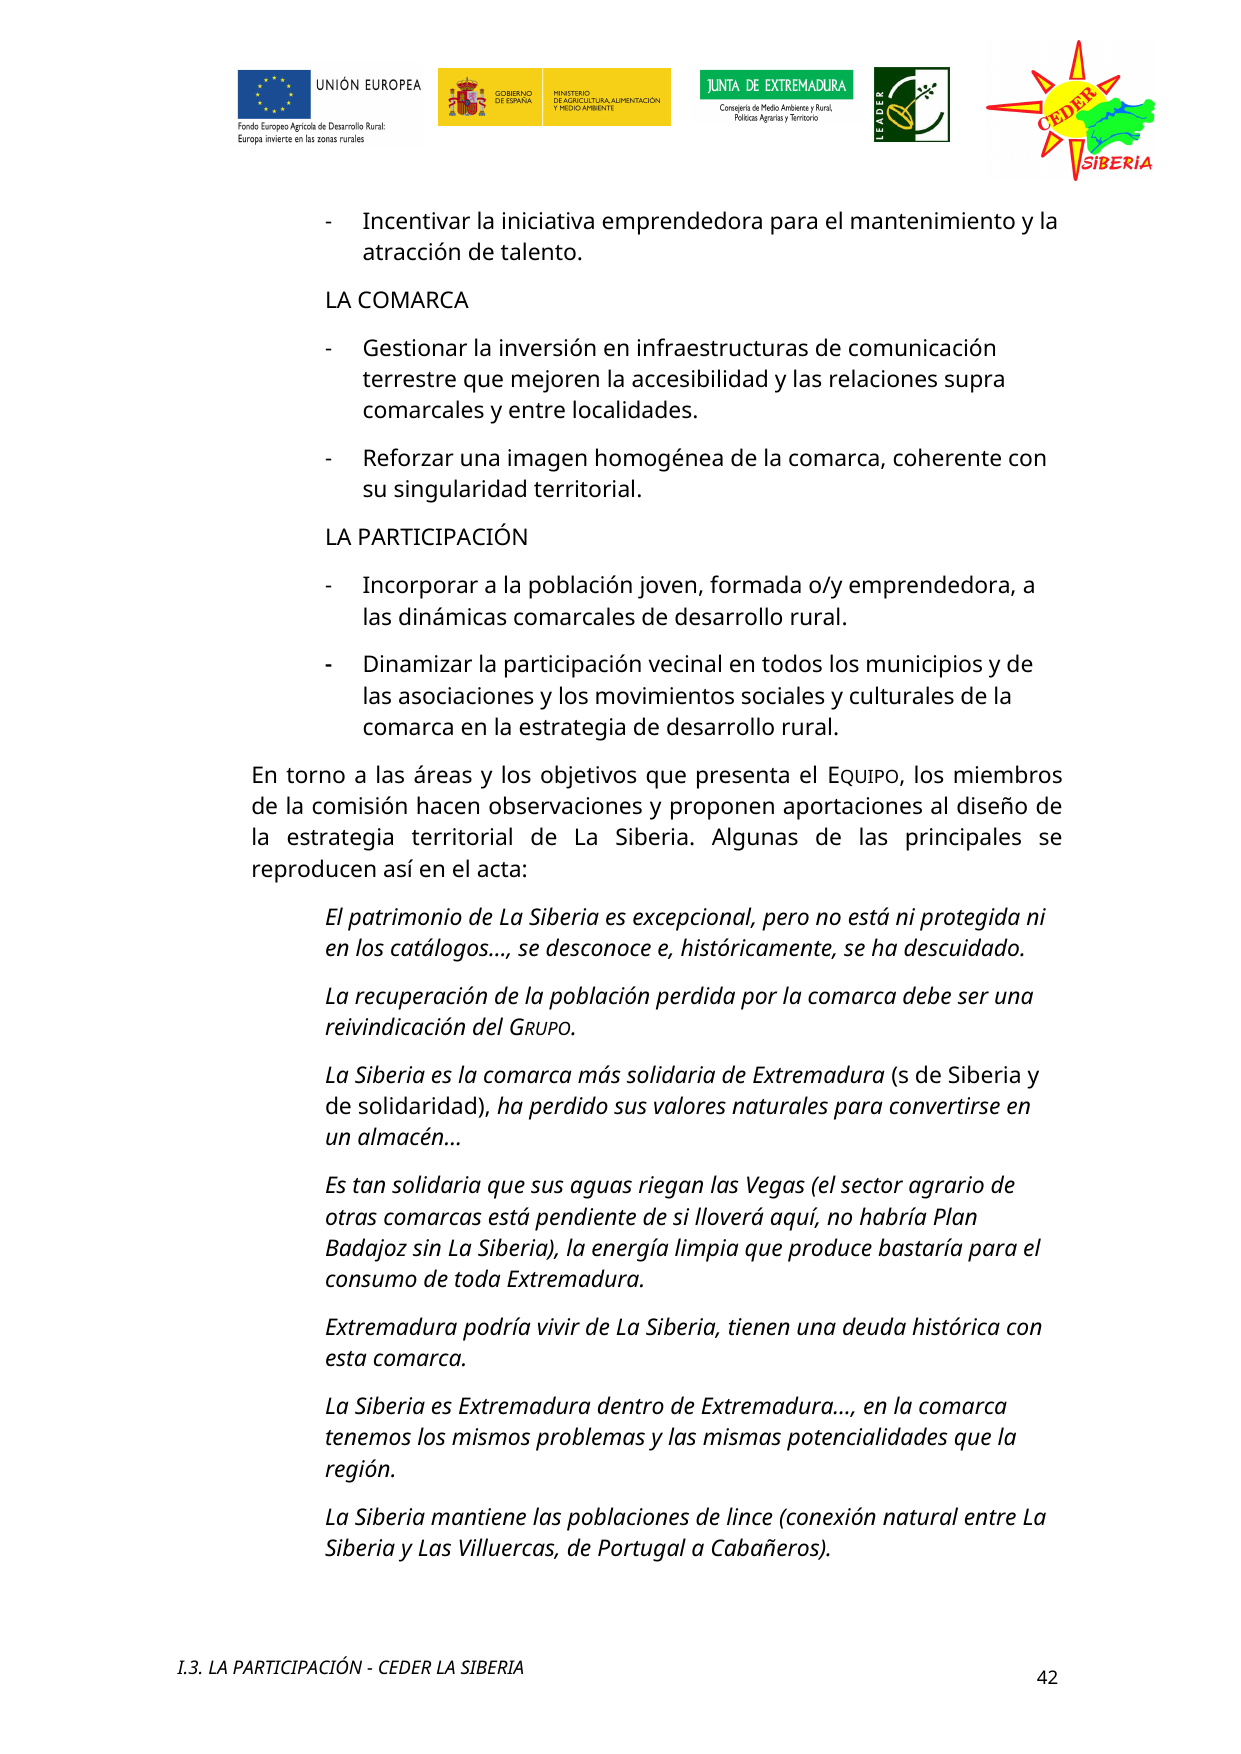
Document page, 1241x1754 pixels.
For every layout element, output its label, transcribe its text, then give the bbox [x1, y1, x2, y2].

text Es tan solidaria que sus aguas riegan las Vegas (el sector agrario de otras comarcas está pendiente de si lloverá aquí, no habría Plan Badajoz sin La Siberia), la energía limpia que produce bastaría para el consumo de toda Extremadura. [325, 1169, 1063, 1294]
text La Siberia es la comarca más solidaria de Extremadura (s de Siberia y de solidaridad), ha perdido sus valores naturales para convertirse en un almacén… [325, 1059, 1063, 1152]
text LA PARTICIPACIÓN [325, 521, 1063, 552]
picture [874, 67, 950, 142]
picture [233, 62, 423, 148]
text La Siberia mantiene las poblaciones de lince (conexión natural entre La Siberia y Las Villuercas, de Portugal a Cabañeros). [325, 1500, 1063, 1563]
text En torno a las áreas y los objetivos que presenta el Equipo, los miembros de la comisión hacen observaciones y proponen aportaciones al diseño de la estrategia territorial de de las principales se reproducen así en el acta: [251, 759, 1063, 884]
list Dinamizar la participación vecinal en todos los municipios y de las asociaciones y los movimientos sociales y culturales de la comarca en la estrategia de desarrollo rural. [325, 648, 1063, 742]
text La recuperación de la población perdida por la comarca debe ser una reivindicación del Grupo. [325, 979, 1063, 1042]
text LA COMARCA [325, 284, 1063, 315]
picture [438, 68, 671, 126]
text Extremadura podría vivir de La Siberia, tienen una deuda histórica con esta comarca. [325, 1311, 1063, 1373]
list Incentivar la iniciativa emprendedora para el mantenimiento y la atracción de talento. [325, 204, 1063, 267]
text El patrimonio de La Siberia es excepcional, pero no está ni protegida ni en los catálogos…, se desconoce e, históricamente, se ha descuidado. [325, 900, 1063, 963]
text La Siberia es Extremadura dentro de Extremadura…, en la comarca tenemos los mismos problemas y las mismas potencialidades que la región. [325, 1390, 1063, 1484]
picture [691, 64, 863, 124]
picture [986, 40, 1155, 181]
list Reforzar una imagen homogénea de la comarca, coherente con su singularidad territorial. [325, 442, 1063, 504]
list Incorporar a la población joven, formada o/y emprendedora, a las dinámicas comarcales de desarrollo rural. [325, 569, 1063, 632]
list Gestionar la inversión en infraestructuras de comunicación terrestre que mejoren la accesibilidad y las relaciones supra comarcales y entre localidades. [325, 332, 1063, 425]
